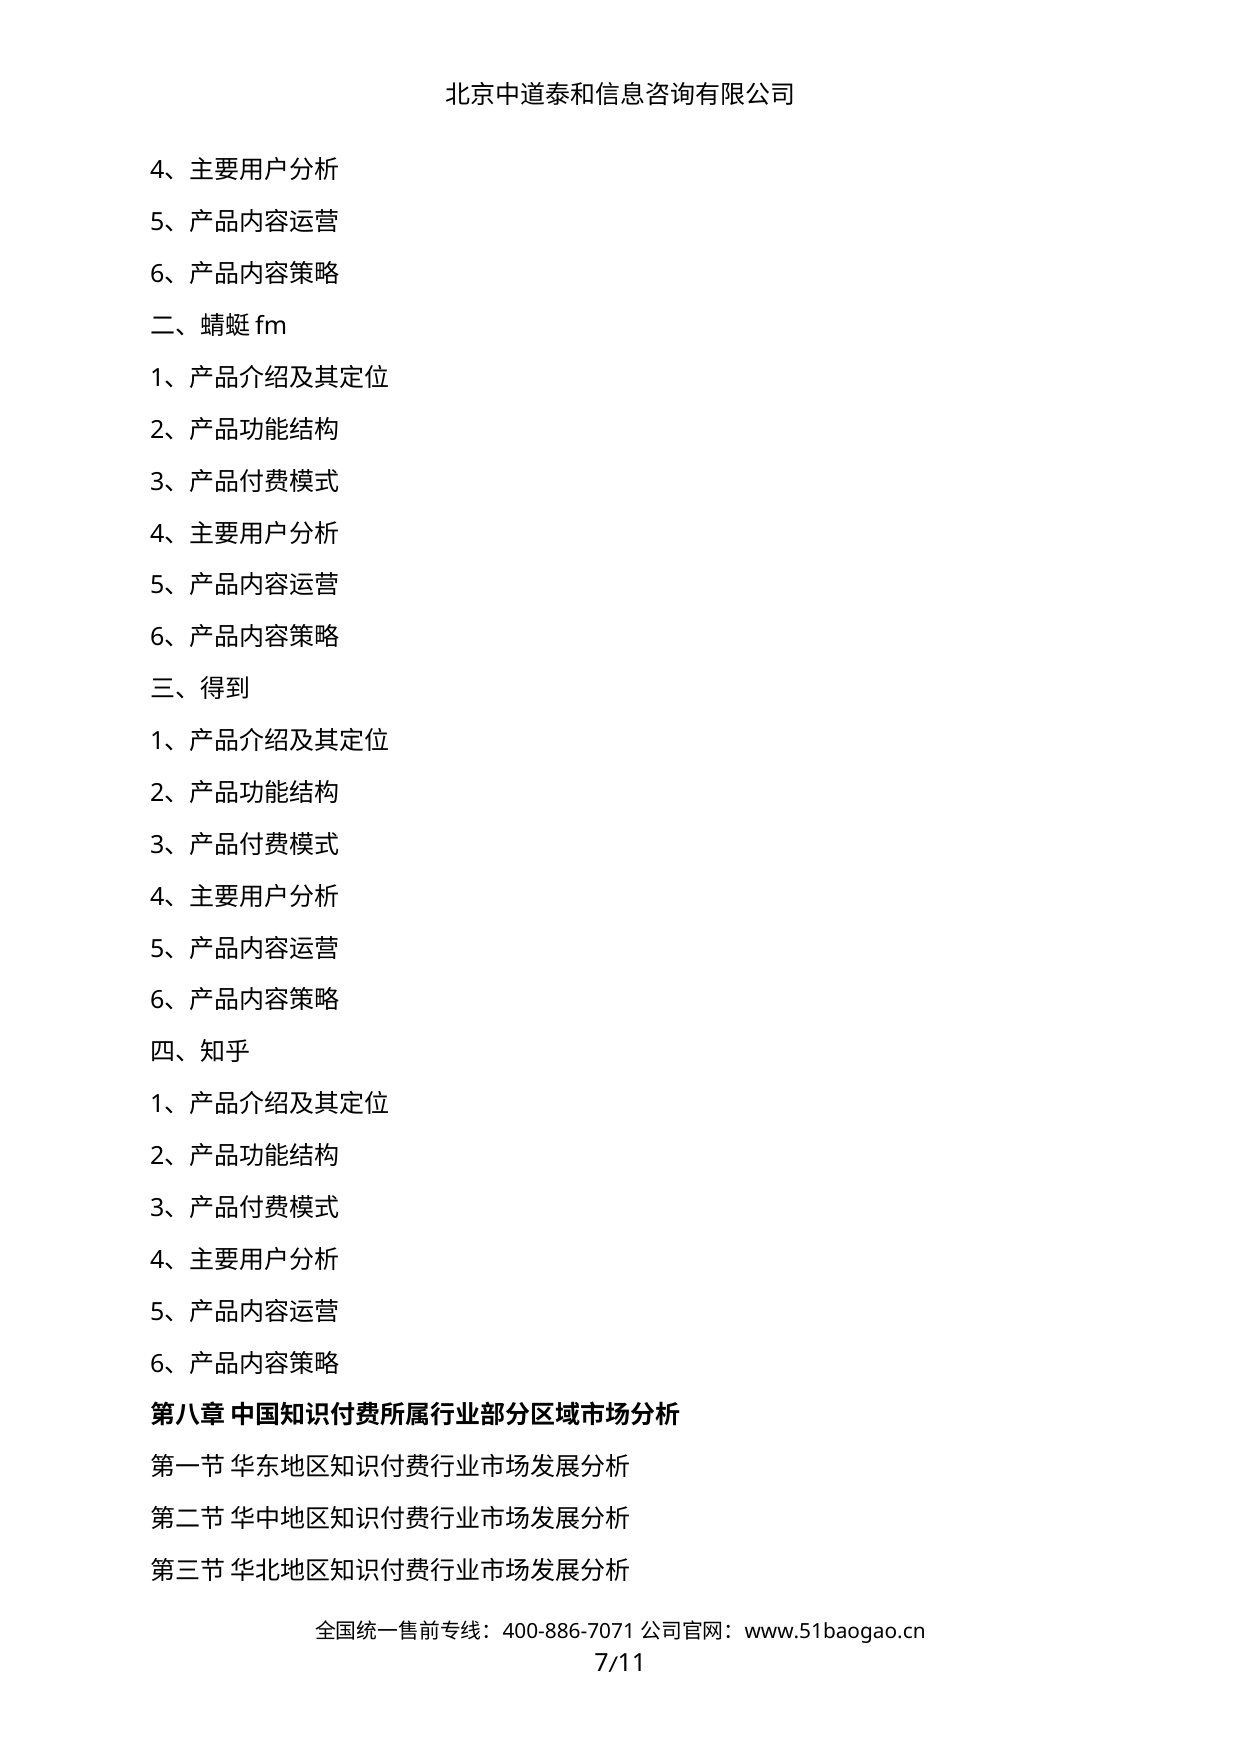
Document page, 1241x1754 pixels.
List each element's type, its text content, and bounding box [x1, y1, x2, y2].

text 6、产品内容策略 [150, 617, 1090, 653]
text 1、产品介绍及其定位 [150, 357, 1090, 394]
text 6、产品内容策略 [150, 254, 1090, 290]
text 5、产品内容运营 [150, 1291, 1090, 1327]
text 5、产品内容运营 [150, 202, 1090, 238]
text 第八章 中国知识付费所属行业部分区域市场分析 [150, 1395, 1090, 1431]
text 6、产品内容策略 [150, 980, 1090, 1016]
text 4、主要用户分析 [150, 1239, 1090, 1276]
text 第一节 华东地区知识付费行业市场发展分析 [150, 1447, 1090, 1483]
text 1、产品介绍及其定位 [150, 721, 1090, 757]
text 4、主要用户分析 [150, 513, 1090, 549]
text 6、产品内容策略 [150, 1343, 1090, 1379]
text 3、产品付费模式 [150, 1187, 1090, 1224]
text 3、产品付费模式 [150, 824, 1090, 861]
text 2、产品功能结构 [150, 772, 1090, 809]
text 第二节 华中地区知识付费行业市场发展分析 [150, 1499, 1090, 1535]
text 2、产品功能结构 [150, 409, 1090, 446]
text 4、主要用户分析 [150, 150, 1090, 186]
text 5、产品内容运营 [150, 928, 1090, 964]
text 二、蜻蜓fm [150, 306, 1090, 342]
text 4、主要用户分析 [150, 876, 1090, 912]
text 1、产品介绍及其定位 [150, 1084, 1090, 1120]
text 5、产品内容运营 [150, 565, 1090, 601]
text 三、得到 [150, 669, 1090, 705]
text 四、知乎 [150, 1032, 1090, 1068]
text 3、产品付费模式 [150, 461, 1090, 497]
text 第三节 华北地区知识付费行业市场发展分析 [150, 1551, 1090, 1587]
text 2、产品功能结构 [150, 1136, 1090, 1172]
